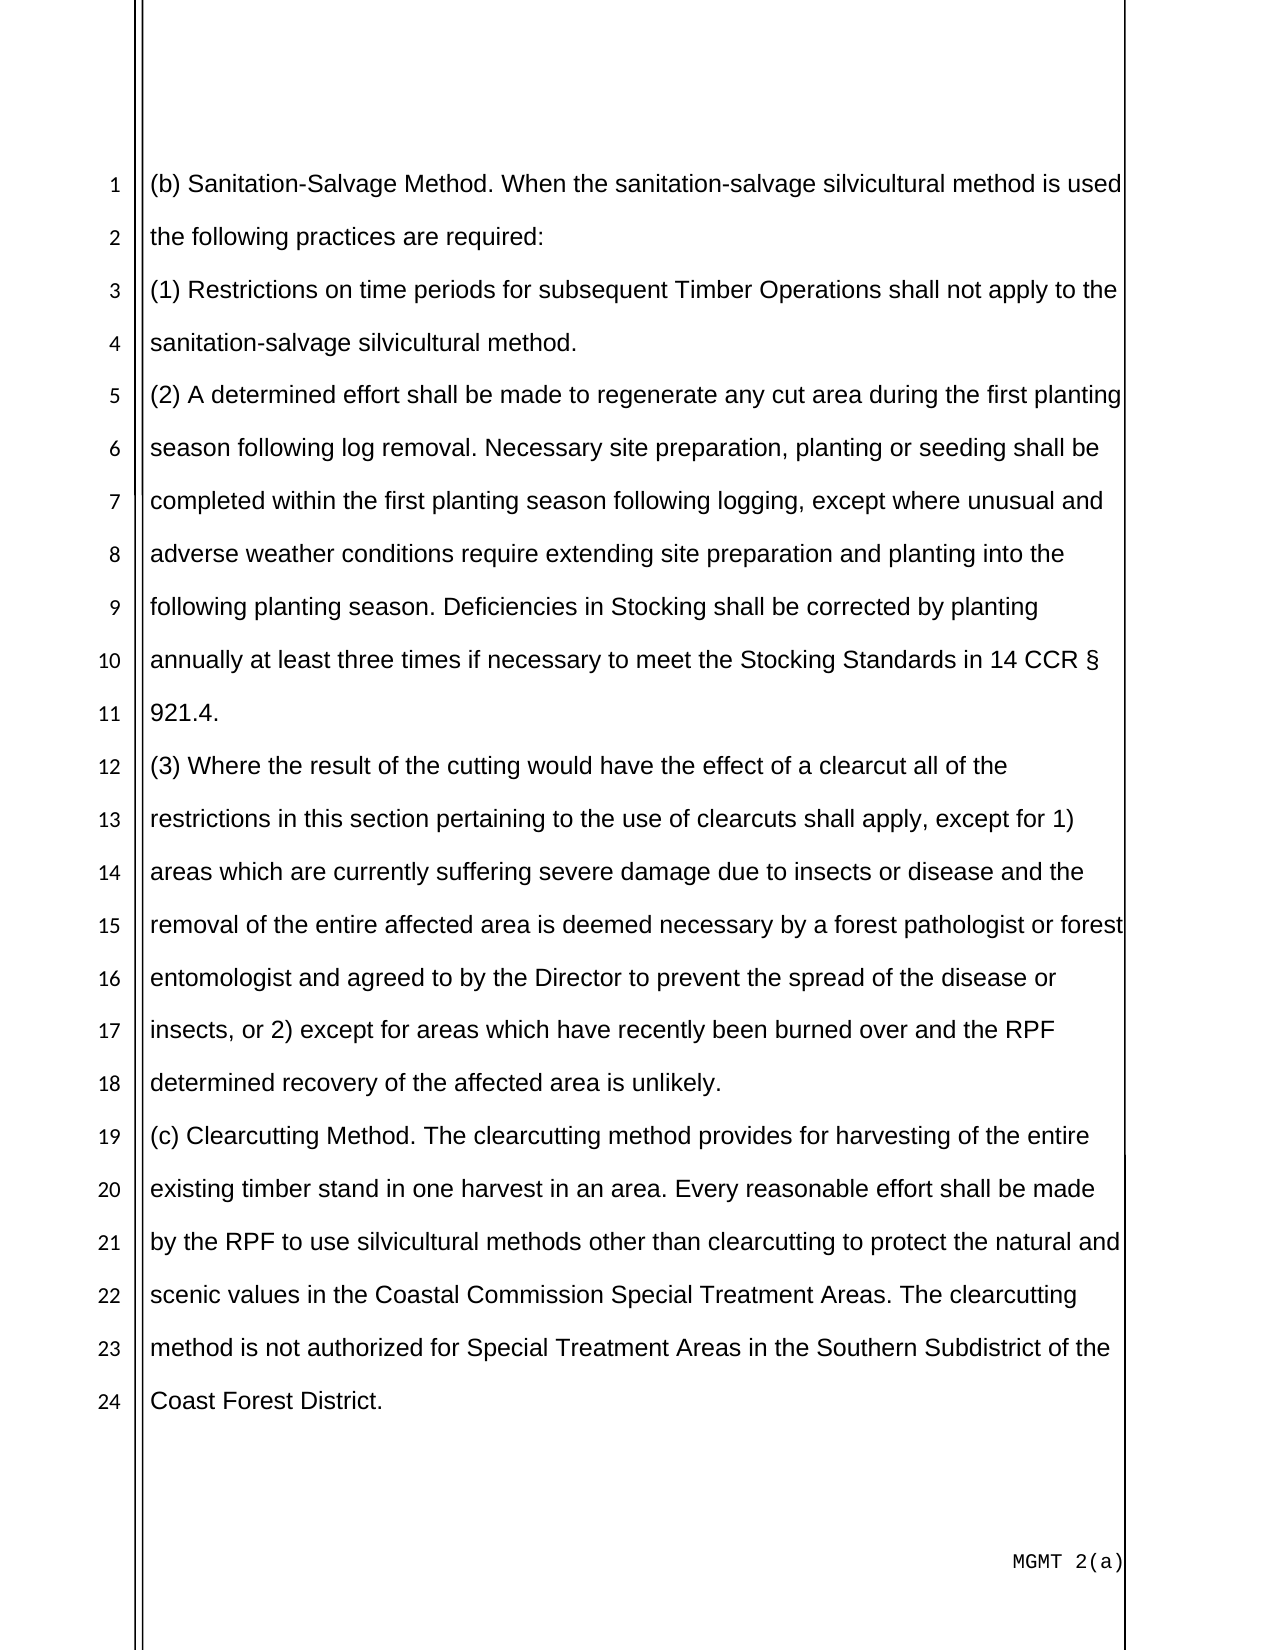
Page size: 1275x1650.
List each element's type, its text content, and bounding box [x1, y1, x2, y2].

text (1) Restrictions on time periods for subsequent Timber Operations shall not apply to the sanitation-salvage silvicultural method. [150, 256, 1125, 362]
text (3) Where the result of the cutting would have the effect of a clearcut all of the restrictions in this section pertaining to the use of clearcuts shall apply, except for 1) areas which are currently suffering severe damage due to insects or disease and the removal of the entire affected area is deemed necessary by a forest pathologist or forest entomologist and agreed to by the Director to prevent the spread of the disease or insects, or 2) except for areas which have recently been burned over and the RPF determined recovery of the affected area is unlikely. [150, 732, 1125, 1102]
text (b) Sanitation-Salvage Method. When the sanitation-salvage silvicultural method is used the following practices are required: [150, 150, 1125, 256]
text (c) Clearcutting Method. The clearcutting method provides for harvesting of the entire existing timber stand in one harvest in an area. Every reasonable effort shall be made by the RPF to use silvicultural methods other than clearcutting to protect the natural and scenic values in the Coastal Commission Special Treatment Areas. The clearcutting method is not authorized for Special Treatment Areas in the Southern Subdistrict of the Coast Forest District. [150, 1102, 1125, 1420]
text (2) A determined effort shall be made to regenerate any cut area during the first planting season following log removal. Necessary site preparation, planting or seeding shall be completed within the first planting season following logging, except where unusual and adverse weather conditions require extending site preparation and planting into the following planting season. Deficiencies in Stocking shall be corrected by planting annually at least three times if necessary to meet the Stocking Standards in 14 CCR § 921.4. [150, 362, 1125, 732]
